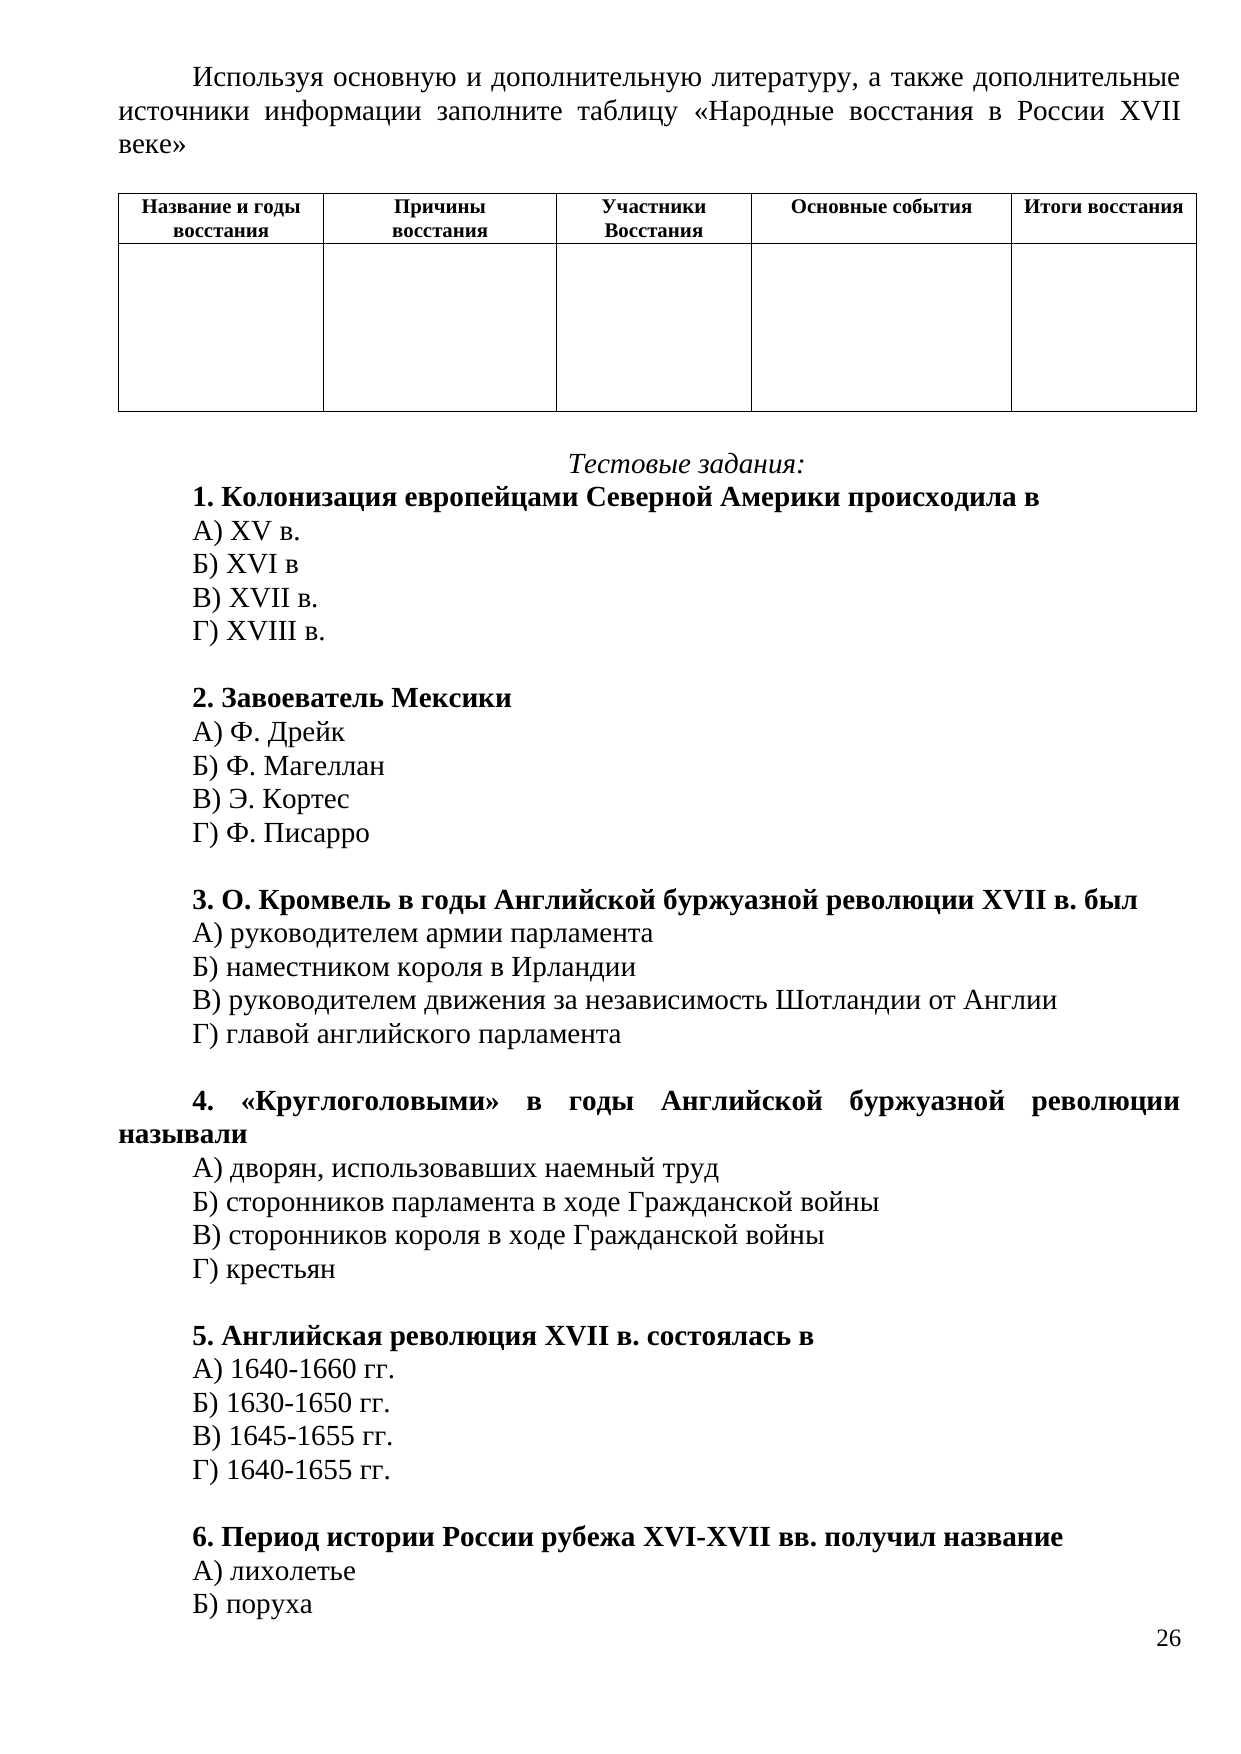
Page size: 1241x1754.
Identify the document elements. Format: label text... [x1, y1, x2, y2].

text А) XV в. [118, 513, 1181, 546]
text 4. «Круглоголовыми» в годы Английской буржуазной революции называли [118, 1083, 1181, 1150]
text Г) XVIII в. [118, 613, 1181, 647]
text 3. О. Кромвель в годы Английской буржуазной революции XVII в. был [118, 882, 1181, 915]
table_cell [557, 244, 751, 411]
text Г) главой английского парламента [118, 1016, 1181, 1049]
text Б) поруха [118, 1586, 1181, 1620]
text В) сторонников короля в ходе Гражданской войны [118, 1217, 1181, 1251]
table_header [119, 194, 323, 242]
text 1. Колонизация европейцами Северной Америки происходила в [118, 479, 1181, 513]
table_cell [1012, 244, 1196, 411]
text 6. Период истории России рубежа XVI-XVII вв. получил название [118, 1519, 1181, 1553]
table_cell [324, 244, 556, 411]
text Б) Ф. Магеллан [118, 748, 1181, 781]
text 5. Английская революция XVII в. состоялась в [118, 1318, 1181, 1351]
text 2. Завоеватель Мексики [118, 681, 1181, 714]
text Б) сторонников парламента в ходе Гражданской войны [118, 1184, 1181, 1217]
text В) XVII в. [118, 580, 1181, 613]
text Г) Ф. Писарро [118, 815, 1181, 848]
text В) Э. Кортес [118, 781, 1181, 815]
text Г) крестьян [118, 1251, 1181, 1284]
text В) руководителем движения за независимость Шотландии от Англии [118, 982, 1181, 1016]
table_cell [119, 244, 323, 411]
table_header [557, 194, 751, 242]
text А) лихолетье [118, 1553, 1181, 1586]
text А) Ф. Дрейк [118, 714, 1181, 748]
text Б) XVI в [118, 546, 1181, 580]
text А) 1640-1660 гг. [118, 1351, 1181, 1385]
text Б) наместником короля в Ирландии [118, 949, 1181, 982]
text Тестовые задания: [118, 446, 1181, 479]
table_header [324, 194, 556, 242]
text В) 1645-1655 гг. [118, 1418, 1181, 1452]
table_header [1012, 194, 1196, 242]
text Б) 1630-1650 гг. [118, 1385, 1181, 1418]
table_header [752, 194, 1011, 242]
text Используя основную и дополнительную литературу, а также дополнительные источники информации заполните таблицу «Народные восстания в России XVII веке» [118, 59, 1181, 160]
text А) дворян, использовавших наемный труд [118, 1150, 1181, 1184]
text Г) 1640-1655 гг. [118, 1452, 1181, 1486]
text А) руководителем армии парламента [118, 915, 1181, 949]
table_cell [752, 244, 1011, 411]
